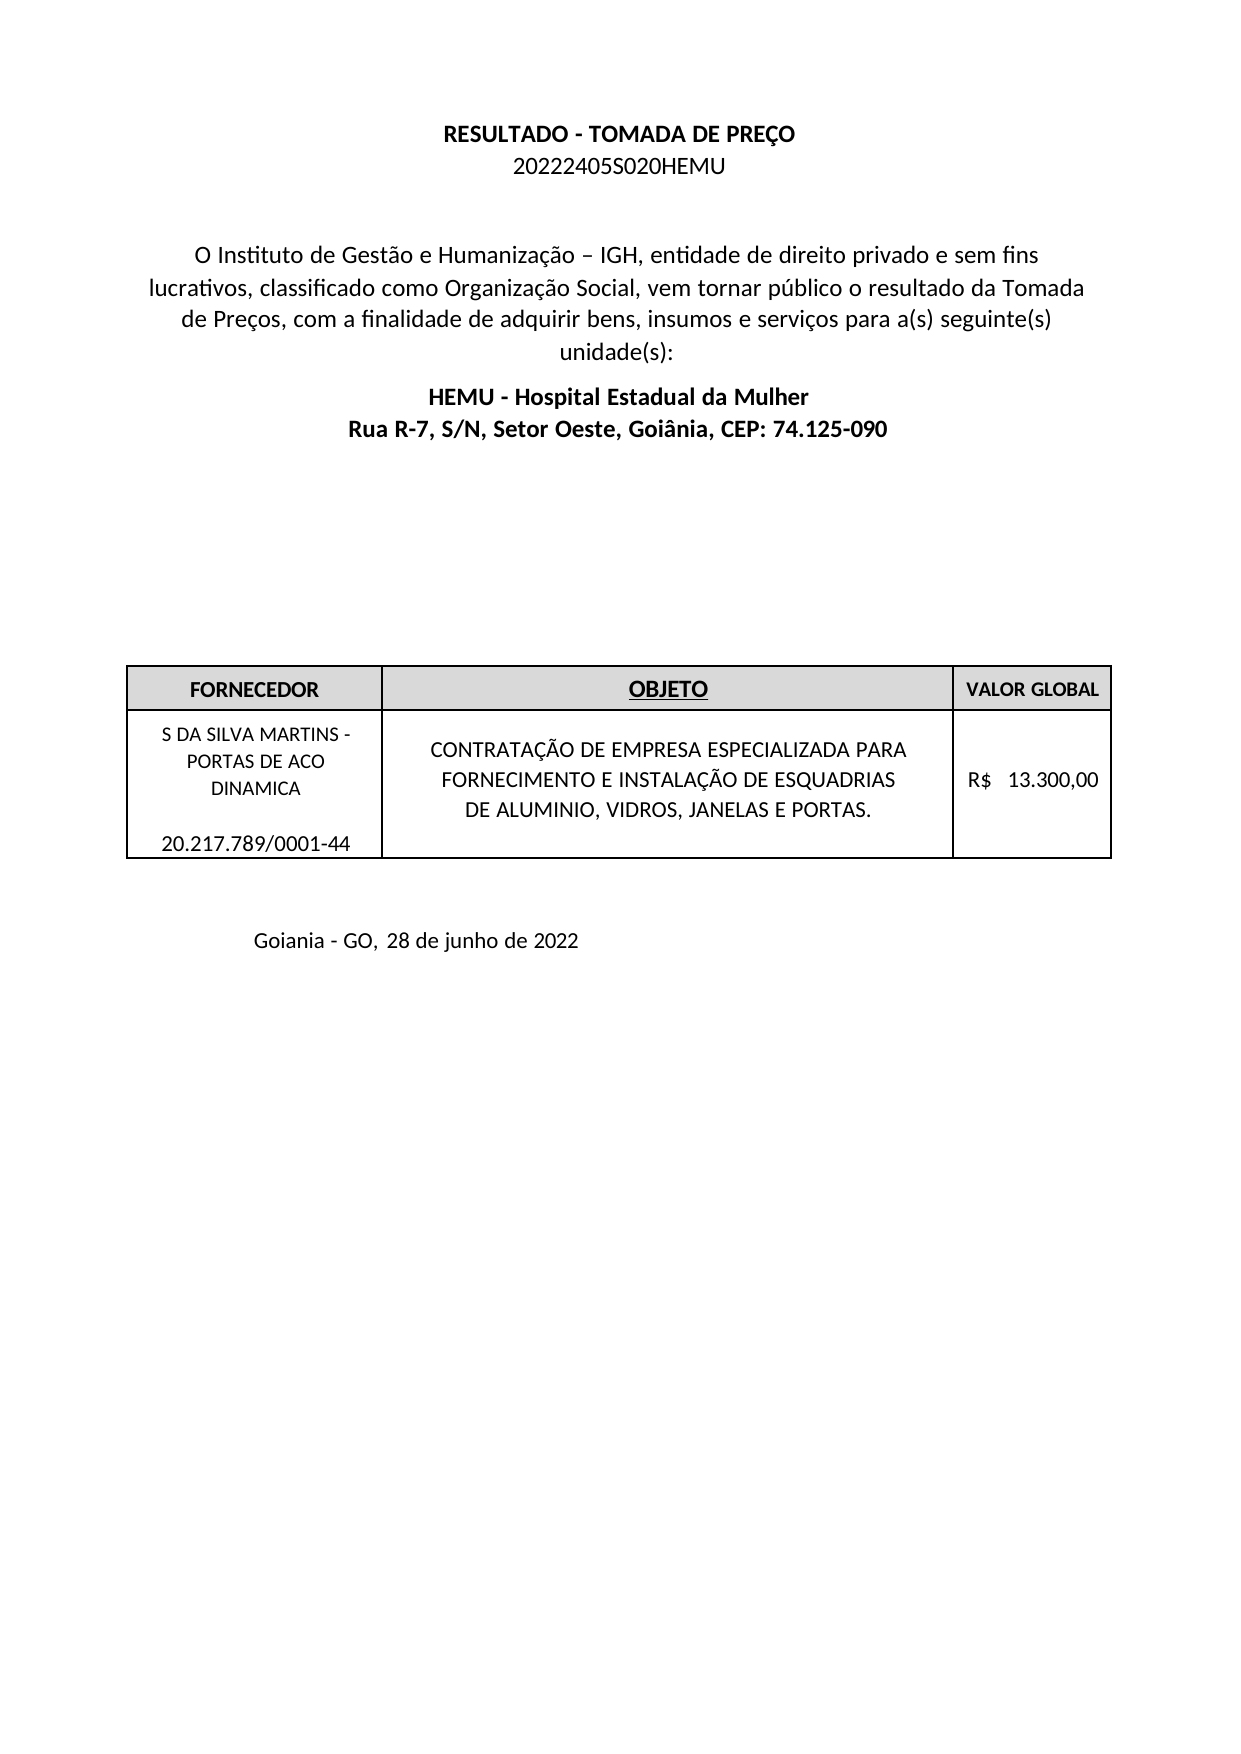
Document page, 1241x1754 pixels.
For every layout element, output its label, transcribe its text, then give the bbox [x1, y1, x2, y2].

subtitle RESULTADO - TOMADA DE PREÇO [143, 118, 1095, 149]
text 20222405S020HEMU [143, 150, 1095, 180]
table_header OBJETO [383, 667, 952, 709]
table_cell CONTRATAÇÃO DE EMPRESA ESPECIALIZADA PARA FORNECIMENTO E INSTALAÇÃO DE ESQUADRIAS DE ALUMINIO, VIDROS, JANELAS E PORTAS. [383, 711, 952, 857]
table_header FORNECEDOR [128, 667, 381, 709]
text O Instituto de Gestão e Humanização – IGH, entidade de direito privado e sem fins lucrativos, classificado como Organização Social, vem tornar público o resultado da Tomada de Preços, com a finalidade de adquirir bens, insumos e serviços para a(s) seguinte(s) unidade(s): [143, 240, 1090, 366]
text Goiania - GO, 28 de junho de 2022 [254, 926, 1123, 954]
table_cell R$ 13.300,00 [954, 711, 1110, 857]
subtitle HEMU - Hospital Estadual da Mulher [143, 381, 1094, 411]
table_cell S DA SILVA MARTINS - PORTAS DE ACO DINAMICA 20.217.789/0001-44 [128, 711, 381, 857]
table_header VALOR GLOBAL [954, 667, 1110, 709]
text Rua R-7, S/N, Setor Oeste, Goiânia, CEP: 74.125-090 [143, 413, 1093, 444]
